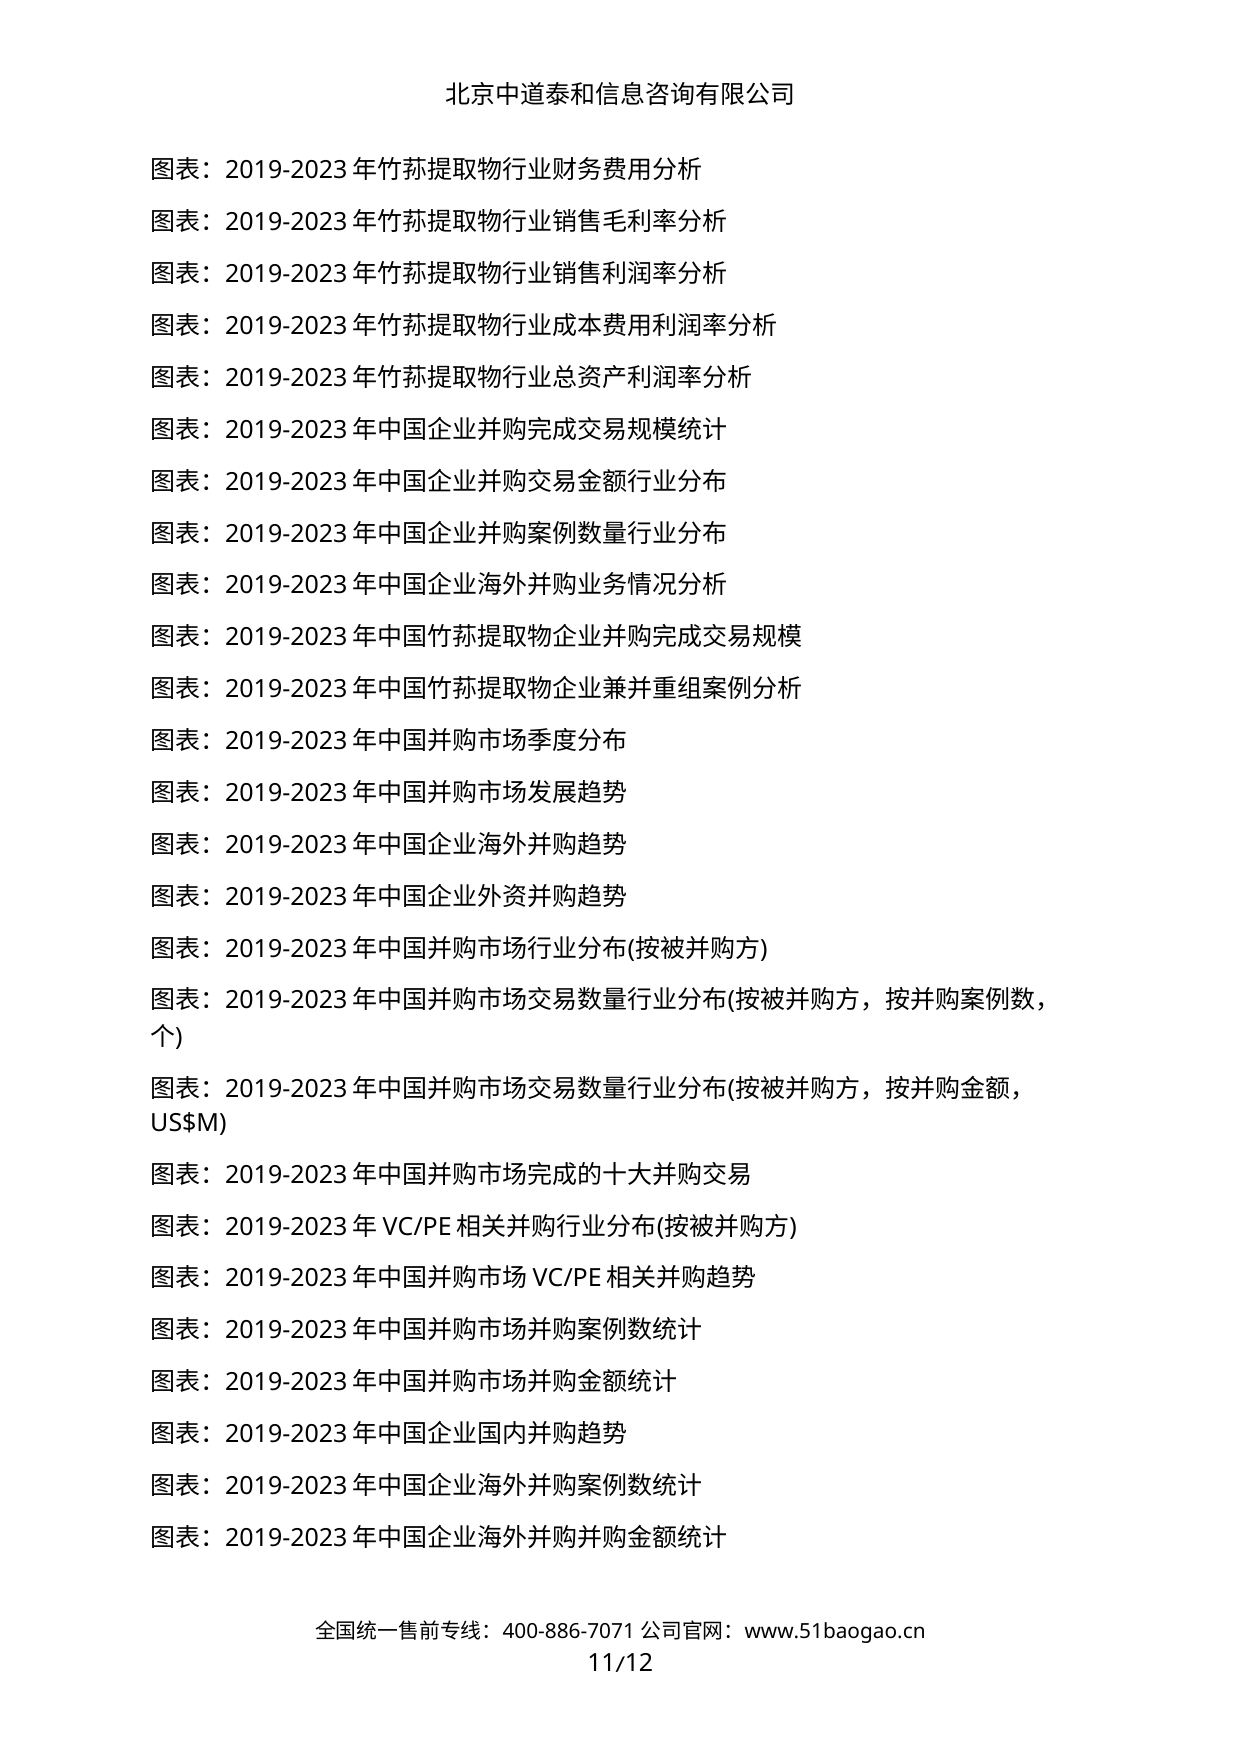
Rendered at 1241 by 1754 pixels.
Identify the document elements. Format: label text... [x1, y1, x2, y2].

text 图表：2019-2023年中国并购市场季度分布 [150, 721, 1090, 757]
text 图表：2019-2023年中国企业海外并购案例数统计 [150, 1465, 1090, 1502]
text 图表：2019-2023年竹荪提取物行业销售利润率分析 [150, 254, 1090, 290]
text 图表：2019-2023年中国并购市场VC/PE相关并购趋势 [150, 1258, 1090, 1294]
text 图表：2019-2023年竹荪提取物行业总资产利润率分析 [150, 357, 1090, 394]
text 图表：2019-2023年中国竹荪提取物企业兼并重组案例分析 [150, 669, 1090, 705]
text 图表：2019-2023年中国企业国内并购趋势 [150, 1413, 1090, 1450]
text 图表：2019-2023年中国并购市场交易数量行业分布(按被并购方，按并购案例数，个) [150, 980, 1090, 1052]
text 图表：2019-2023年中国企业并购案例数量行业分布 [150, 513, 1090, 549]
text 图表：2019-2023年中国企业外资并购趋势 [150, 876, 1090, 912]
text 图表：2019-2023年中国企业海外并购业务情况分析 [150, 565, 1090, 601]
text 图表：2019-2023年中国企业海外并购趋势 [150, 824, 1090, 861]
text 图表：2019-2023年中国企业海外并购并购金额统计 [150, 1517, 1090, 1553]
text 图表：2019-2023年中国并购市场发展趋势 [150, 772, 1090, 809]
text 图表：2019-2023年竹荪提取物行业成本费用利润率分析 [150, 306, 1090, 342]
text 图表：2019-2023年竹荪提取物行业财务费用分析 [150, 150, 1090, 186]
text 图表：2019-2023年中国并购市场交易数量行业分布(按被并购方，按并购金额，US$M) [150, 1068, 1090, 1138]
text 图表：2019-2023年中国并购市场行业分布(按被并购方) [150, 928, 1090, 964]
text 图表：2019-2023年VC/PE相关并购行业分布(按被并购方) [150, 1206, 1090, 1242]
text 图表：2019-2023年竹荪提取物行业销售毛利率分析 [150, 202, 1090, 238]
text 图表：2019-2023年中国竹荪提取物企业并购完成交易规模 [150, 617, 1090, 653]
text 图表：2019-2023年中国企业并购交易金额行业分布 [150, 461, 1090, 497]
text 图表：2019-2023年中国企业并购完成交易规模统计 [150, 409, 1090, 446]
text 图表：2019-2023年中国并购市场并购金额统计 [150, 1362, 1090, 1398]
text 图表：2019-2023年中国并购市场完成的十大并购交易 [150, 1154, 1090, 1190]
text 图表：2019-2023年中国并购市场并购案例数统计 [150, 1310, 1090, 1346]
